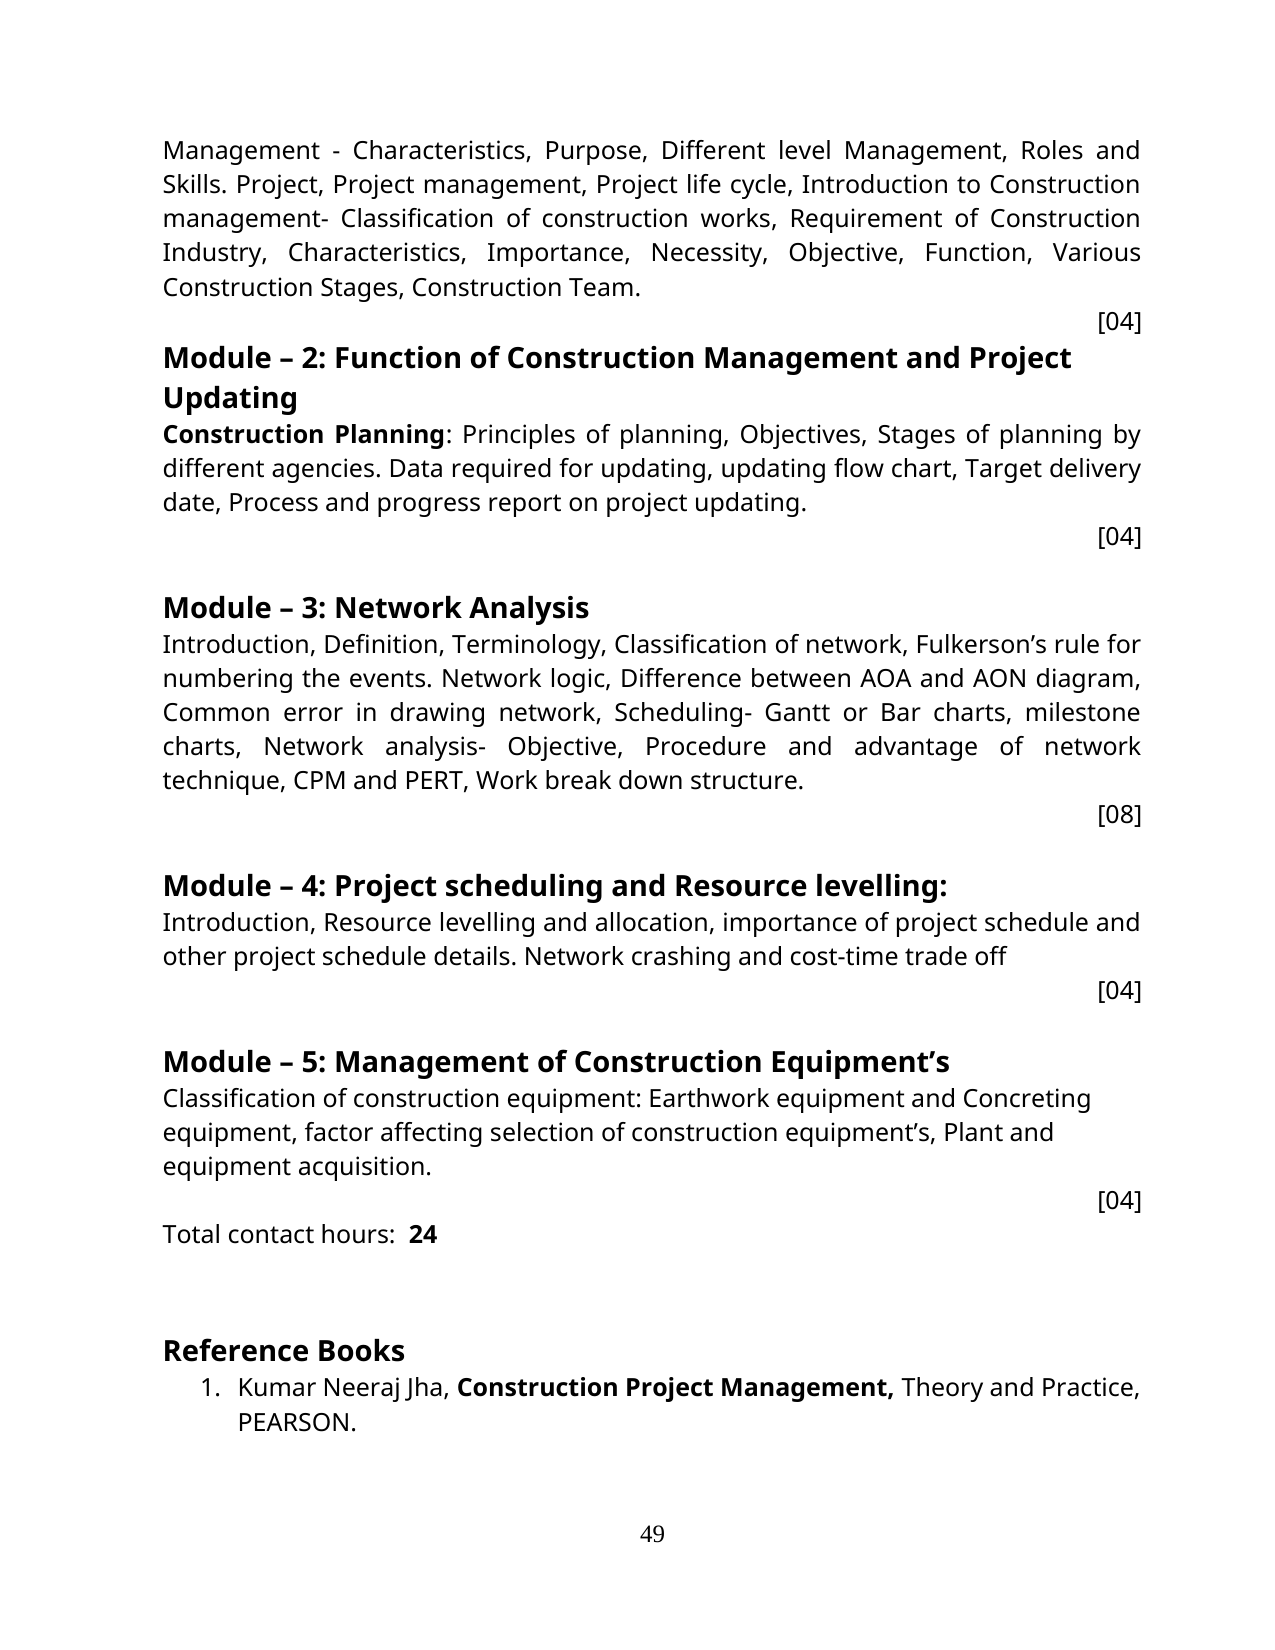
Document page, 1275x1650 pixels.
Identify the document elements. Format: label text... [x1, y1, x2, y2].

text [04] [162, 303, 1142, 337]
text Module – 5: Management of Construction Equipment’s [162, 1041, 1142, 1081]
text [04] [162, 1183, 1142, 1217]
text Total contact hours: 24 [162, 1217, 1142, 1251]
text [08] [162, 797, 1142, 831]
text Module – 2: Function of Construction Management and Project Updating [162, 337, 1142, 417]
text Reference Books [162, 1330, 1142, 1370]
text Module – 3: Network Analysis [162, 587, 1142, 627]
text Classification of construction equipment: Earthwork equipment and Concreting equipment, factor affecting selection of construction equipment’s, Plant and equipment acquisition. [162, 1081, 1142, 1183]
text Introduction, Definition, Terminology, Classification of network, Fulkerson’s rule for numbering the events. Network logic, Difference between AOA and AON diagram, Common error in drawing network, Scheduling- Gantt or Bar charts, milestone charts, Network analysis- Objective, Procedure and advantage of network technique, CPM and PERT, Work break down structure. [162, 627, 1142, 797]
text Module – 4: Project scheduling and Resource levelling: [162, 865, 1142, 905]
list Kumar Neeraj Jha, Construction Project Management, Theory and Practice, PEARSON. [200, 1370, 1142, 1438]
text [04] [162, 519, 1142, 553]
text Construction Planning: Principles of planning, Objectives, Stages of planning by different agencies. Data required for updating, updating flow chart, Target delivery date, Process and progress report on project updating. [162, 417, 1142, 519]
text Management - Characteristics, Purpose, Different level Management, Roles and Skills. Project, Project management, Project life cycle, Introduction to Construction management- Classification of construction works, Requirement of Construction Industry, Characteristics, Importance, Necessity, Objective, Function, Various Construction Stages, Construction Team. [162, 133, 1142, 303]
text [04] [162, 973, 1142, 1007]
text Introduction, Resource levelling and allocation, importance of project schedule and other project schedule details. Network crashing and cost-time trade off [162, 905, 1142, 973]
